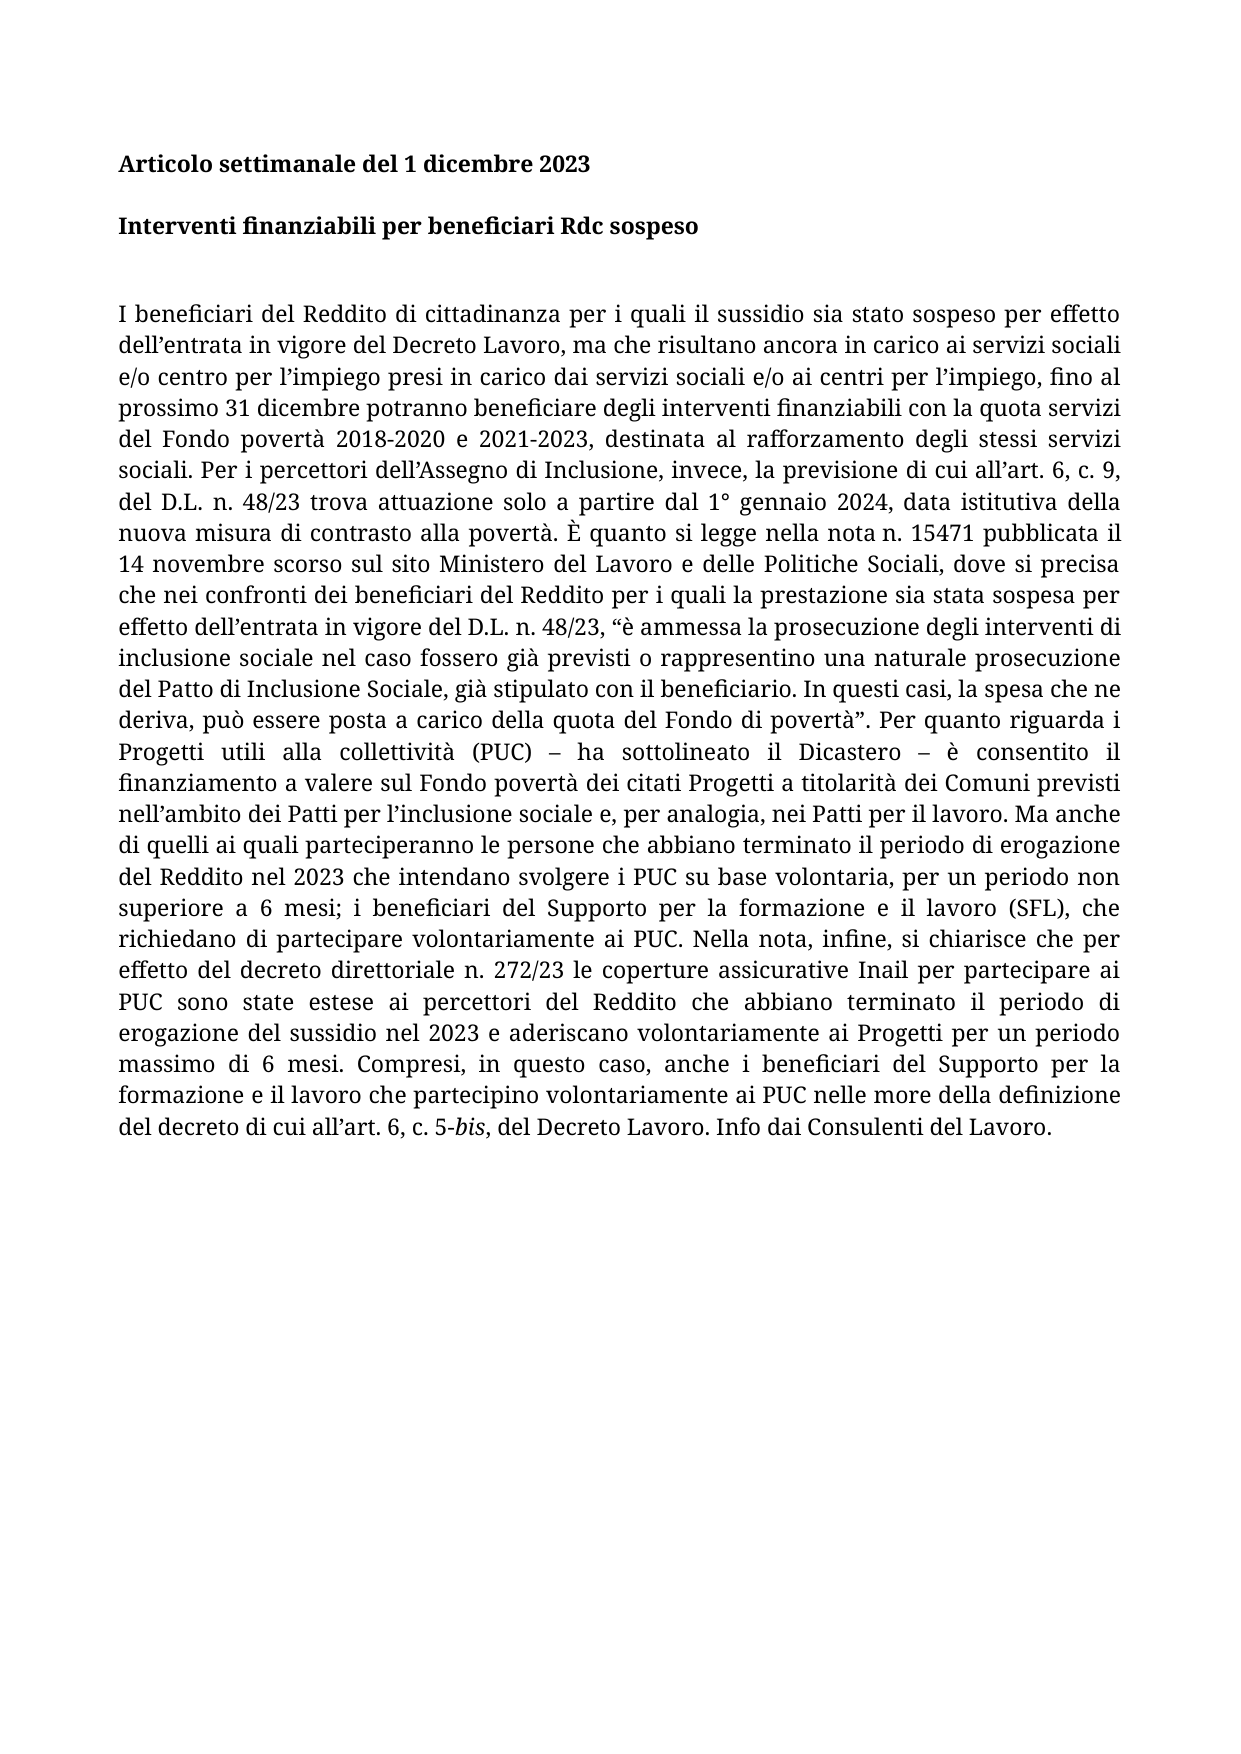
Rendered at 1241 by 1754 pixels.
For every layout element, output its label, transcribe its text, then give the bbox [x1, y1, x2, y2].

text I beneficiari del Reddito di cittadinanza per i quali il sussidio sia stato sospeso per effetto dell’entrata in vigore del Decreto Lavoro, ma che risultano ancora in carico ai servizi sociali e/o centro per l’impiego presi in carico dai servizi sociali e/o ai centri per l’impiego, fino al prossimo 31 dicembre potranno beneficiare degli interventi finanziabili con la quota servizi del Fondo povertà 2018-2020 e 2021-2023, destinata al rafforzamento degli stessi servizi sociali. Per i percettori dell’Assegno di Inclusione, invece, la previsione di cui all’art. 6, c. 9, del D.L. n. 48/23 trova attuazione solo a partire dal 1° gennaio 2024, data istitutiva della nuova misura di contrasto alla povertà. È quanto si legge nella nota n. 15471 pubblicata il 14 novembre scorso sul sito Ministero del Lavoro e delle Politiche Sociali, dove si precisa che nei confronti dei beneficiari del Reddito per i quali la prestazione sia stata sospesa per effetto dell’entrata in vigore del D.L. n. 48/23, “è ammessa la prosecuzione degli interventi di inclusione sociale nel caso fossero già previsti o rappresentino una naturale prosecuzione del Patto di Inclusione Sociale, già stipulato con il beneficiario. In questi casi, la spesa che ne deriva, può essere posta a carico della quota del Fondo di povertà”. Per quanto riguarda i Progetti utili alla collettività (PUC) – ha sottolineato il Dicastero – è consentito il finanziamento a valere sul Fondo povertà dei citati Progetti a titolarità dei Comuni previsti nell’ambito dei Patti per l’inclusione sociale e, per analogia, nei Patti per il lavoro. Ma anche di quelli ai quali parteciperanno le persone che abbiano terminato il periodo di erogazione del Reddito nel 2023 che intendano svolgere i PUC su base volontaria, per un periodo non superiore a 6 mesi; i beneficiari del Supporto per la formazione e il lavoro (SFL), che richiedano di partecipare volontariamente ai PUC. Nella nota, infine, si chiarisce che per effetto del decreto direttoriale n. 272/23 le coperture assicurative Inail per partecipare ai PUC sono state estese ai percettori del Reddito che abbiano terminato il periodo di erogazione del sussidio nel 2023 e aderiscano volontariamente ai Progetti per un periodo massimo di 6 mesi. Compresi, in questo caso, anche i beneficiari del Supporto per la formazione e il lavoro che partecipino volontariamente ai PUC nelle more della definizione del decreto di cui all’art. 6, c. 5-bis, del Decreto Lavoro. Info dai Consulenti del Lavoro. [118, 298, 1122, 1142]
text Articolo settimanale del 1 dicembre 2023 [118, 148, 1122, 179]
text Interventi finanziabili per beneficiari Rdc sospeso [118, 210, 1122, 241]
